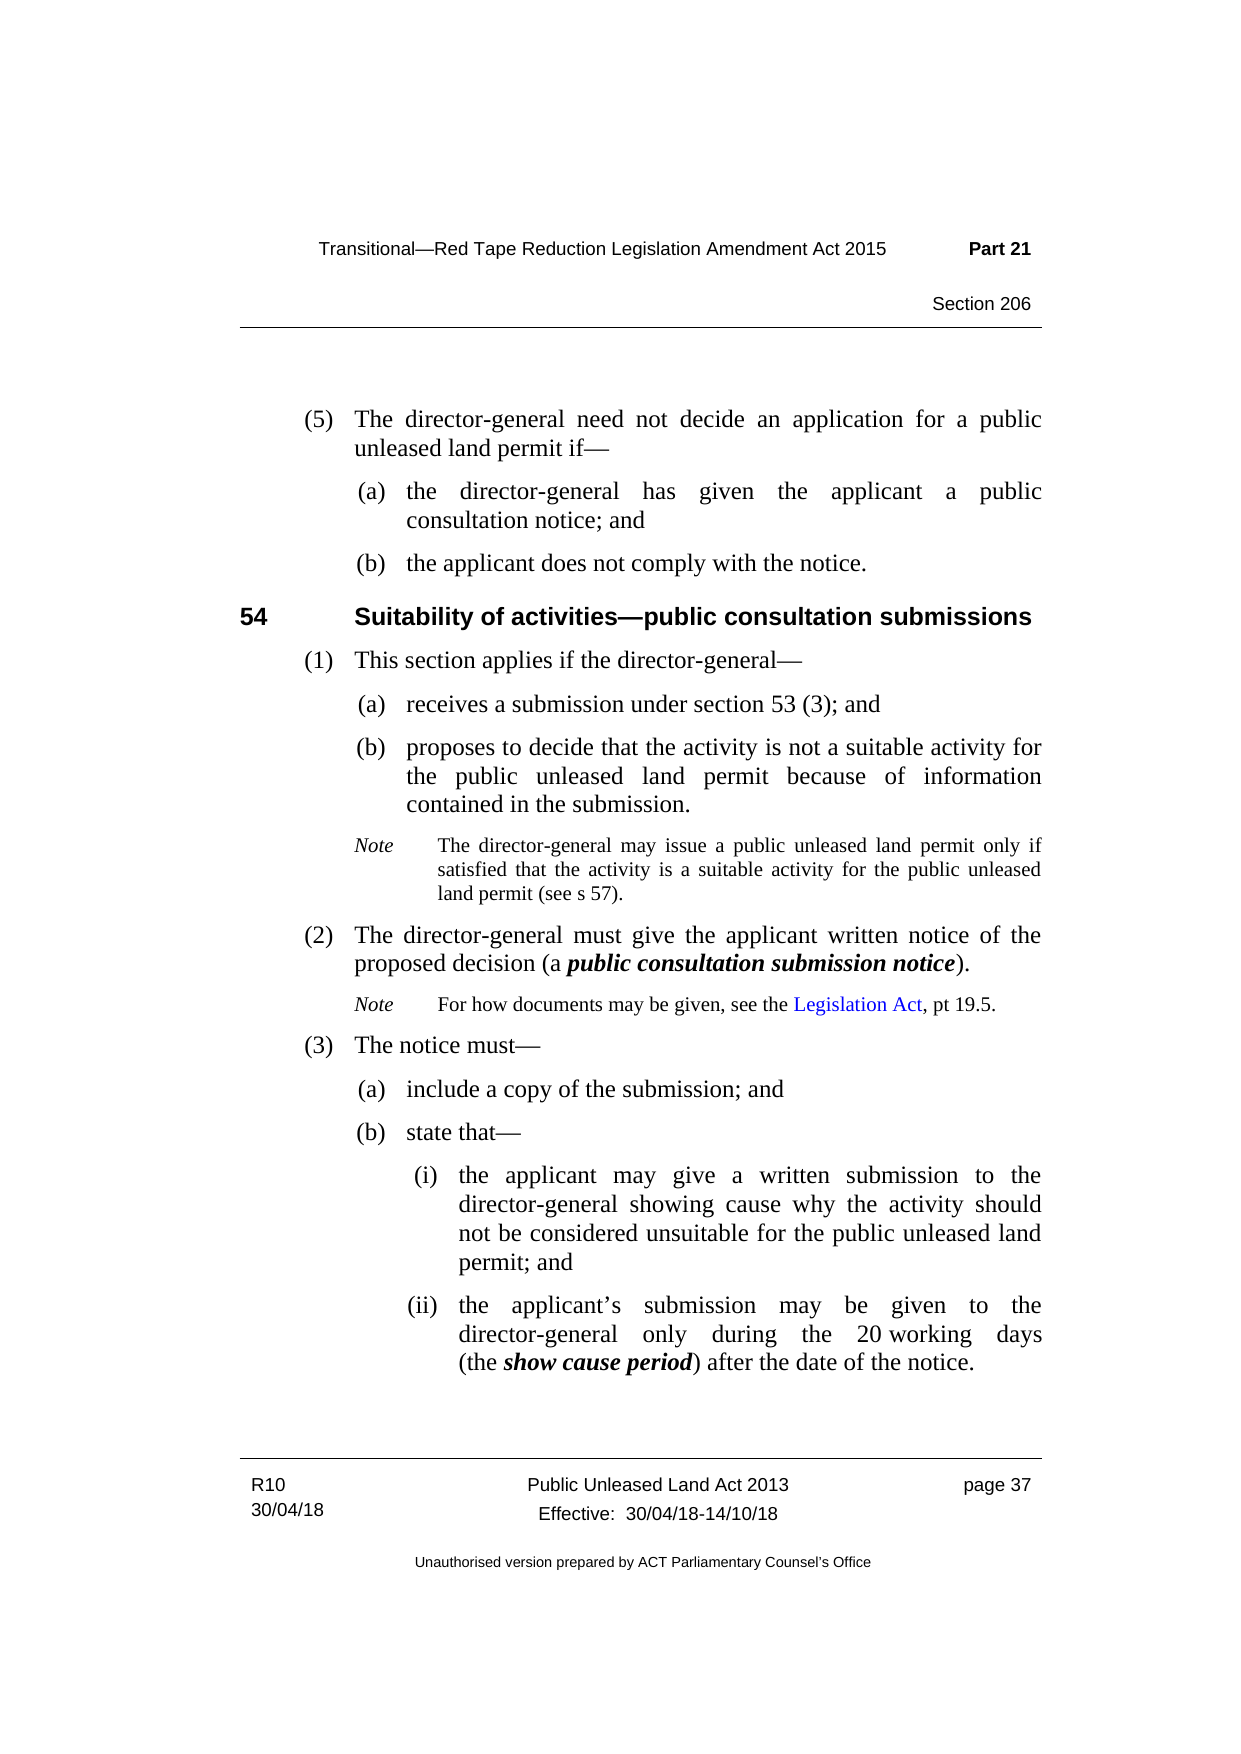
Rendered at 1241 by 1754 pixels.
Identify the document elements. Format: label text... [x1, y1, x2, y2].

text (2) The director-general must give the applicant written notice of the proposed decision (a public consultation submission notice). [239, 920, 1042, 977]
text (a) include a copy of the submission; and [239, 1074, 1042, 1102]
text (b) the applicant does not comply with the notice. [239, 548, 1042, 577]
text (b) proposes to decide that the activity is not a suitable activity for the public unleased land permit because of information contained in the submission. [239, 732, 1042, 818]
text (a) the director-general has given the applicant a public consultation notice; and [239, 476, 1042, 534]
text (b) state that— [239, 1117, 1042, 1146]
text Note For how documents may be given, see the Legislation Act, pt 19.5. [354, 992, 1042, 1016]
text (1) This section applies if the director-general— [239, 645, 1042, 674]
text 54 Suitability of activities—public consultation submissions [239, 602, 1042, 631]
text Note The director-general may issue a public unleased land permit only if satisfied that the activity is a suitable activity for the public unleased land permit (see s 57). [354, 833, 1042, 905]
text (a) receives a submission under section 53 (3); and [239, 689, 1042, 717]
text (3) The notice must— [239, 1030, 1042, 1059]
text (i) the applicant may give a written submission to the director-general showing cause why the activity should not be considered unsuitable for the public unleased land permit; and [239, 1160, 1042, 1275]
text (5) The director-general need not decide an application for a public unleased land permit if— [239, 404, 1042, 462]
text (ii) the applicant’s submission may be given to the director-general only during the 20 working days (the show cause period) after the date of the notice. [239, 1290, 1042, 1376]
